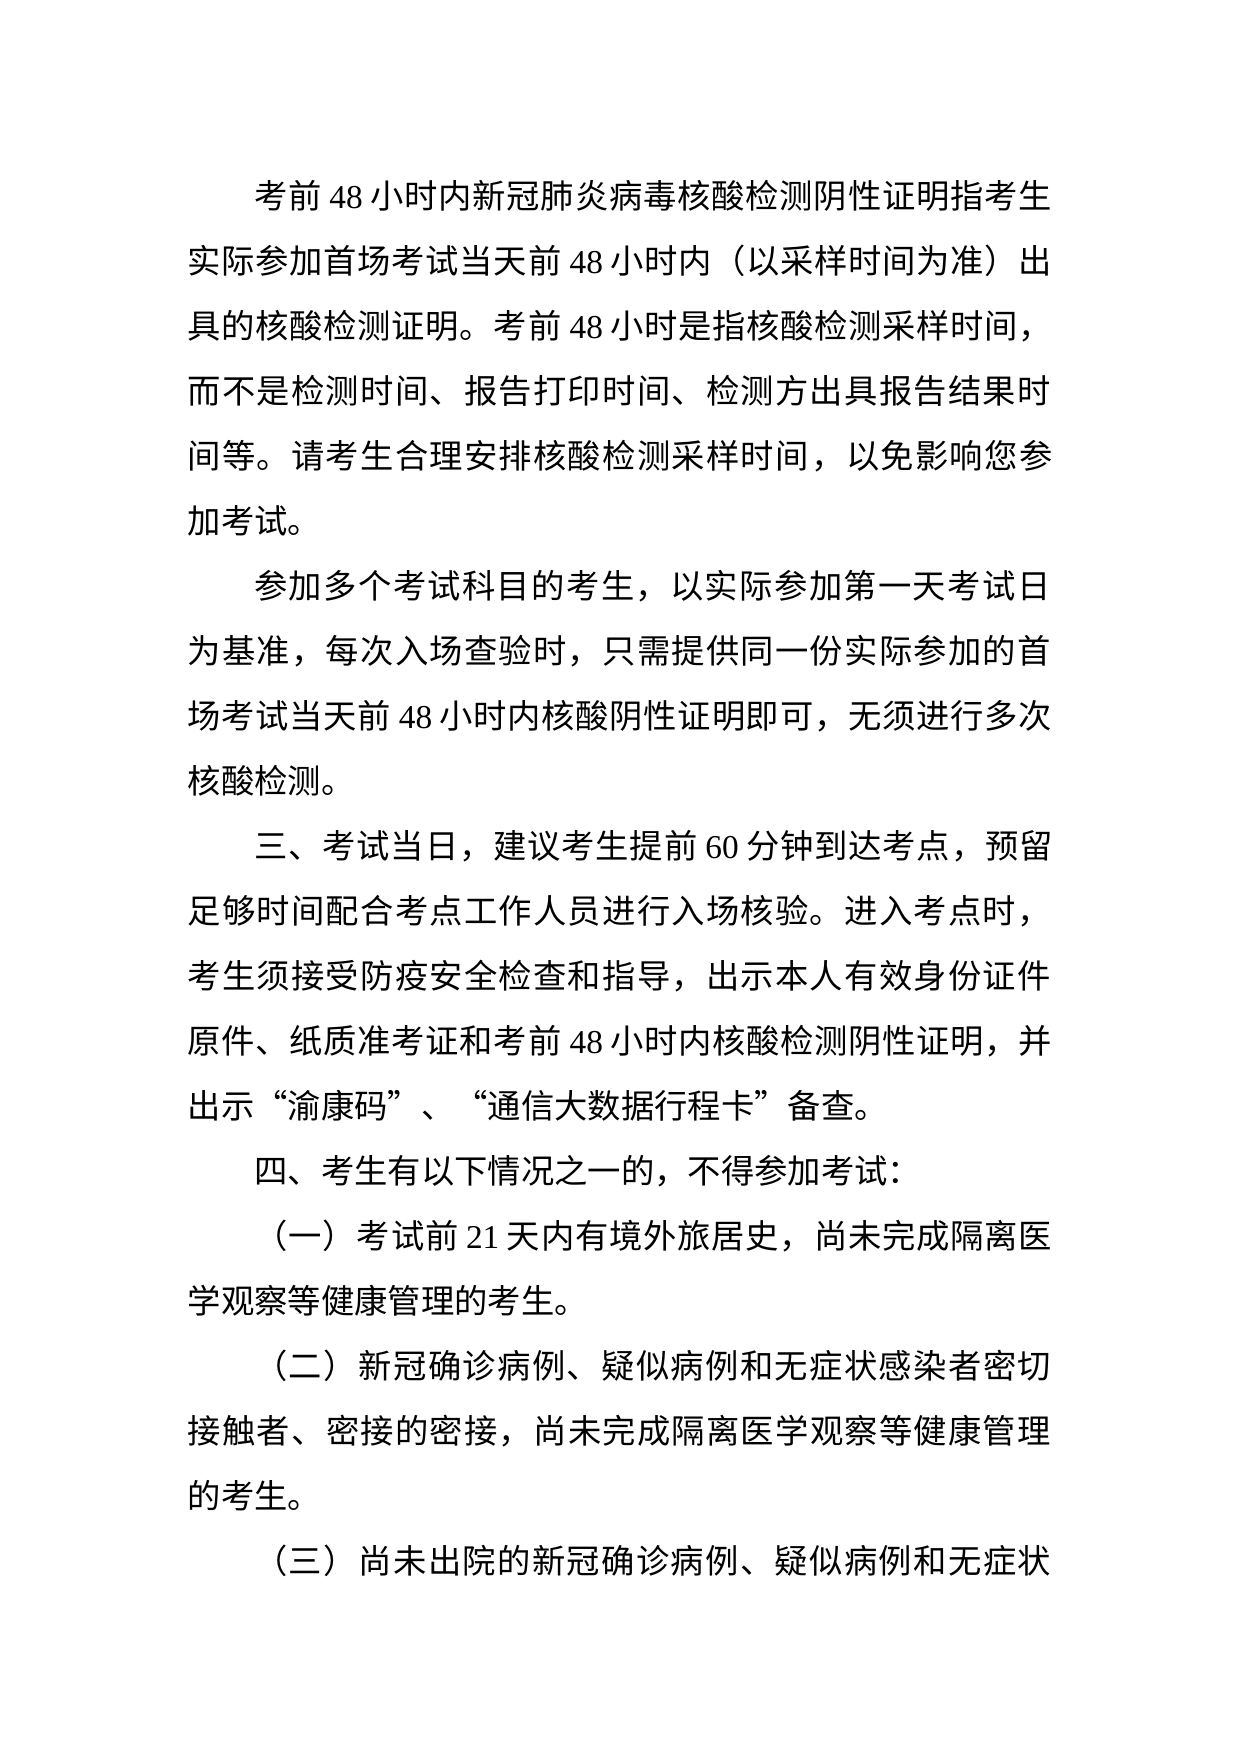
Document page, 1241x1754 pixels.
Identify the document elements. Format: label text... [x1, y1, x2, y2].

text 考前48小时内新冠肺炎病毒核酸检测阴性证明指考生实际参加首场考试当天前48小时内（以采样时间为准）出具的核酸检测证明。考前48小时是指核酸检测采样时间，而不是检测时间、报告打印时间、检测方出具报告结果时间等。请考生合理安排核酸检测采样时间，以免影响您参加考试。 [187, 162, 1053, 552]
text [187, 1527, 1053, 1592]
text （二）新冠确诊病例、疑似病例和无症状感染者密切接触者、密接的密接，尚未完成隔离医学观察等健康管理的考生。 [187, 1332, 1053, 1527]
text 四、考生有以下情况之一的，不得参加考试： [187, 1137, 1053, 1202]
text （一）考试前21天内有境外旅居史，尚未完成隔离医学观察等健康管理的考生。 [187, 1202, 1053, 1332]
text 三、考试当日，建议考生提前60分钟到达考点，预留足够时间配合考点工作人员进行入场核验。进入考点时，考生须接受防疫安全检查和指导，出示本人有效身份证件原件、纸质准考证和考前48小时内核酸检测阴性证明，并出示“渝康码”、“通信大数据行程卡”备查。 [187, 812, 1053, 1137]
text 参加多个考试科目的考生，以实际参加第一天考试日为基准，每次入场查验时，只需提供同一份实际参加的首场考试当天前48小时内核酸阴性证明即可，无须进行多次核酸检测。 [187, 552, 1053, 812]
